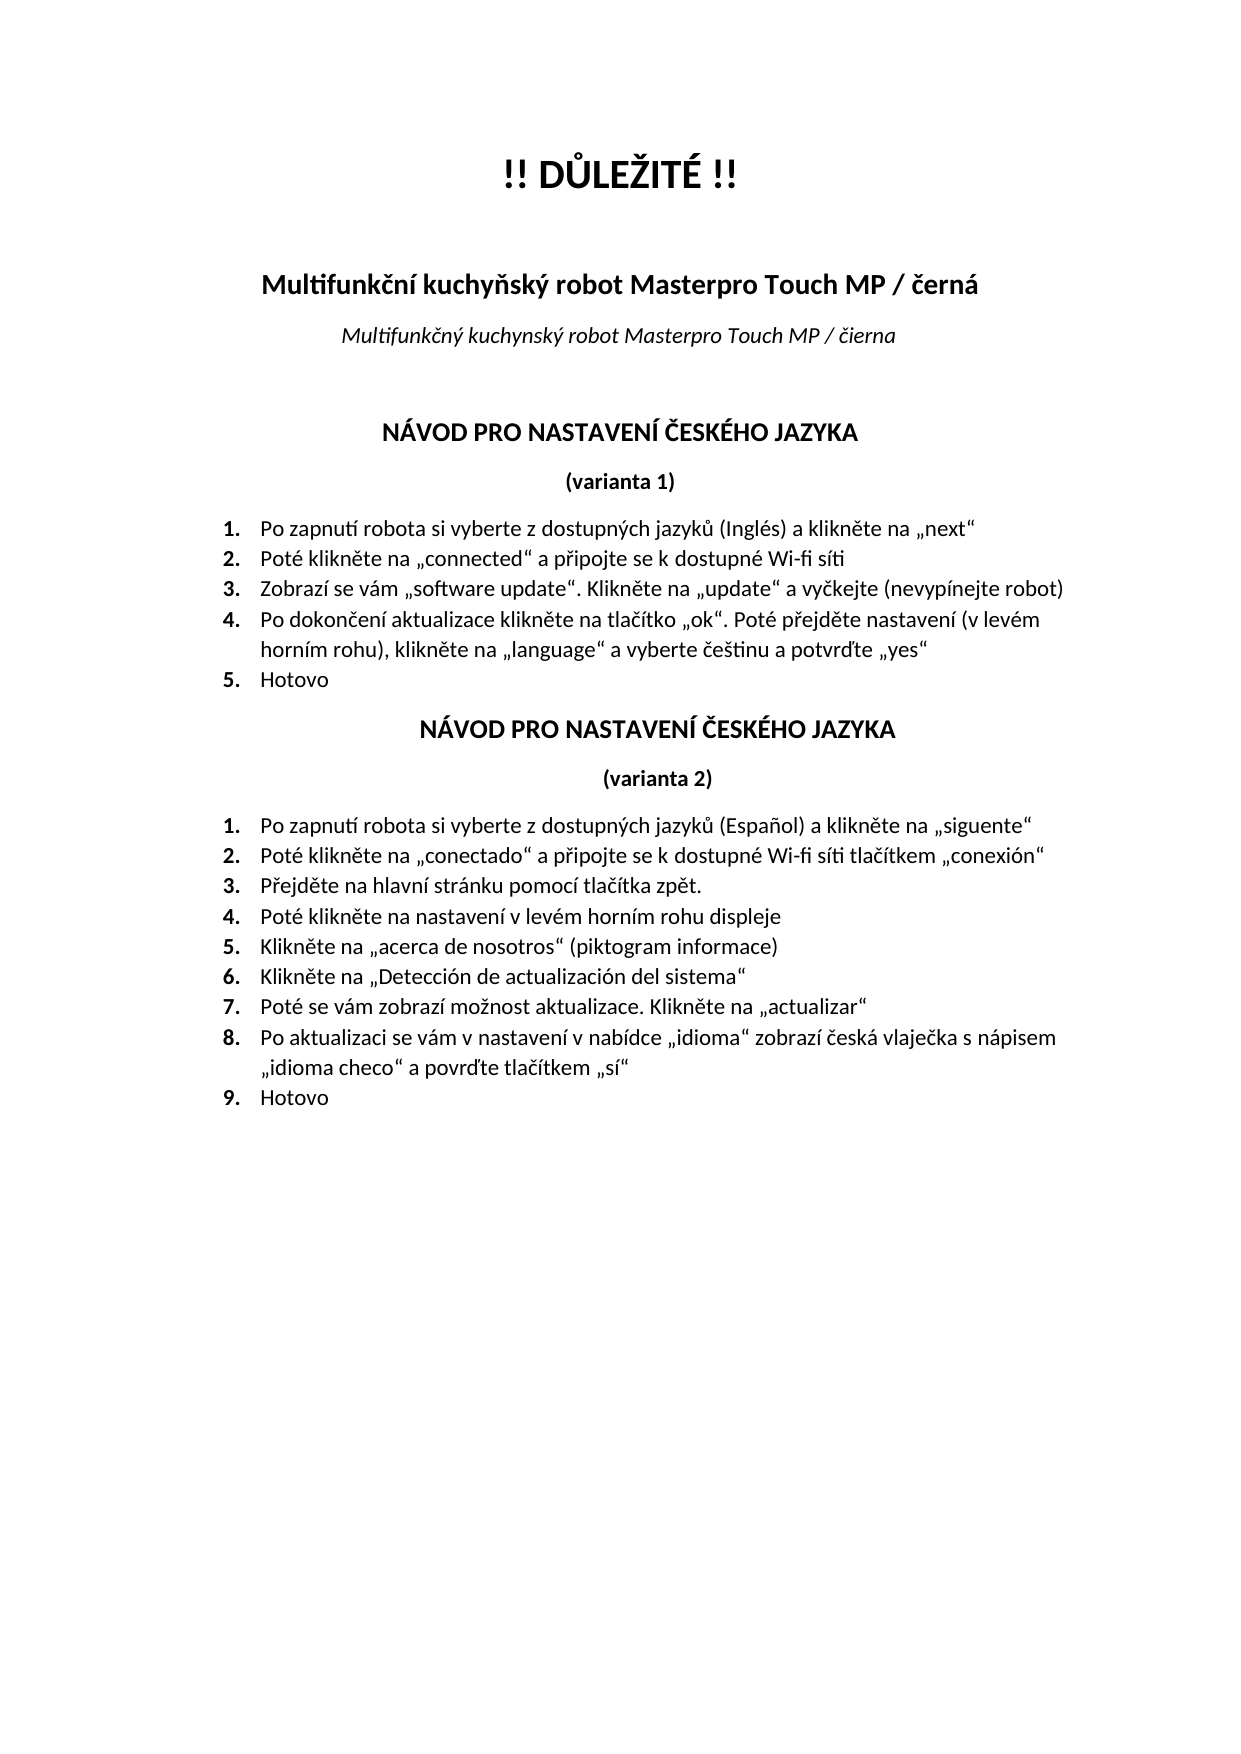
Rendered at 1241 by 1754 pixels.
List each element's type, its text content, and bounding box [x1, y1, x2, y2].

text Multifunkčný kuchynský robot Masterpro Touch MP / čierna [148, 321, 1093, 349]
text (varianta 2) [223, 764, 1093, 792]
text (varianta 1) [148, 467, 1093, 495]
list Po aktualizaci se vám v nastavení v nabídce „idioma“ zobrazí česká vlaječka s nápisem „idioma checo“ a povrďte tlačítkem „sí“ [223, 1023, 1093, 1081]
text NÁVOD PRO NASTAVENÍ ČESKÉHO JAZYKA [148, 415, 1093, 448]
list Poté klikněte na „connected“ a připojte se k dostupné Wi-fi síti [223, 544, 1093, 572]
list Klikněte na „acerca de nosotros“ (piktogram informace) [223, 932, 1093, 960]
text !! DŮLEŽITÉ !! [148, 148, 1093, 198]
list Poté se vám zobrazí možnost aktualizace. Klikněte na „actualizar“ [223, 992, 1093, 1020]
list Zobrazí se vám „software update“. Klikněte na „update“ a vyčkejte (nevypínejte robot) [223, 574, 1093, 602]
list Po zapnutí robota si vyberte z dostupných jazyků (Inglés) a klikněte na „next“ [223, 514, 1093, 542]
list Přejděte na hlavní stránku pomocí tlačítka zpět. [223, 872, 1093, 899]
list Poté klikněte na nastavení v levém horním rohu displeje [223, 902, 1093, 930]
list Hotovo [223, 1083, 1093, 1111]
list Poté klikněte na „conectado“ a připojte se k dostupné Wi-fi síti tlačítkem „conexión“ [223, 841, 1093, 869]
list Klikněte na „Detección de actualización del sistema“ [223, 962, 1093, 990]
text Multifunkční kuchyňský robot Masterpro Touch MP / černá [148, 266, 1093, 302]
list Po dokončení aktualizace klikněte na tlačítko „ok“. Poté přejděte nastavení (v levém horním rohu), klikněte na „language“ a vyberte češtinu a potvrďte „yes“ [223, 605, 1093, 663]
list Po zapnutí robota si vyberte z dostupných jazyků (Español) a klikněte na „siguente“ [223, 811, 1093, 839]
text NÁVOD PRO NASTAVENÍ ČESKÉHO JAZYKA [223, 712, 1093, 745]
list Hotovo [223, 665, 1093, 693]
